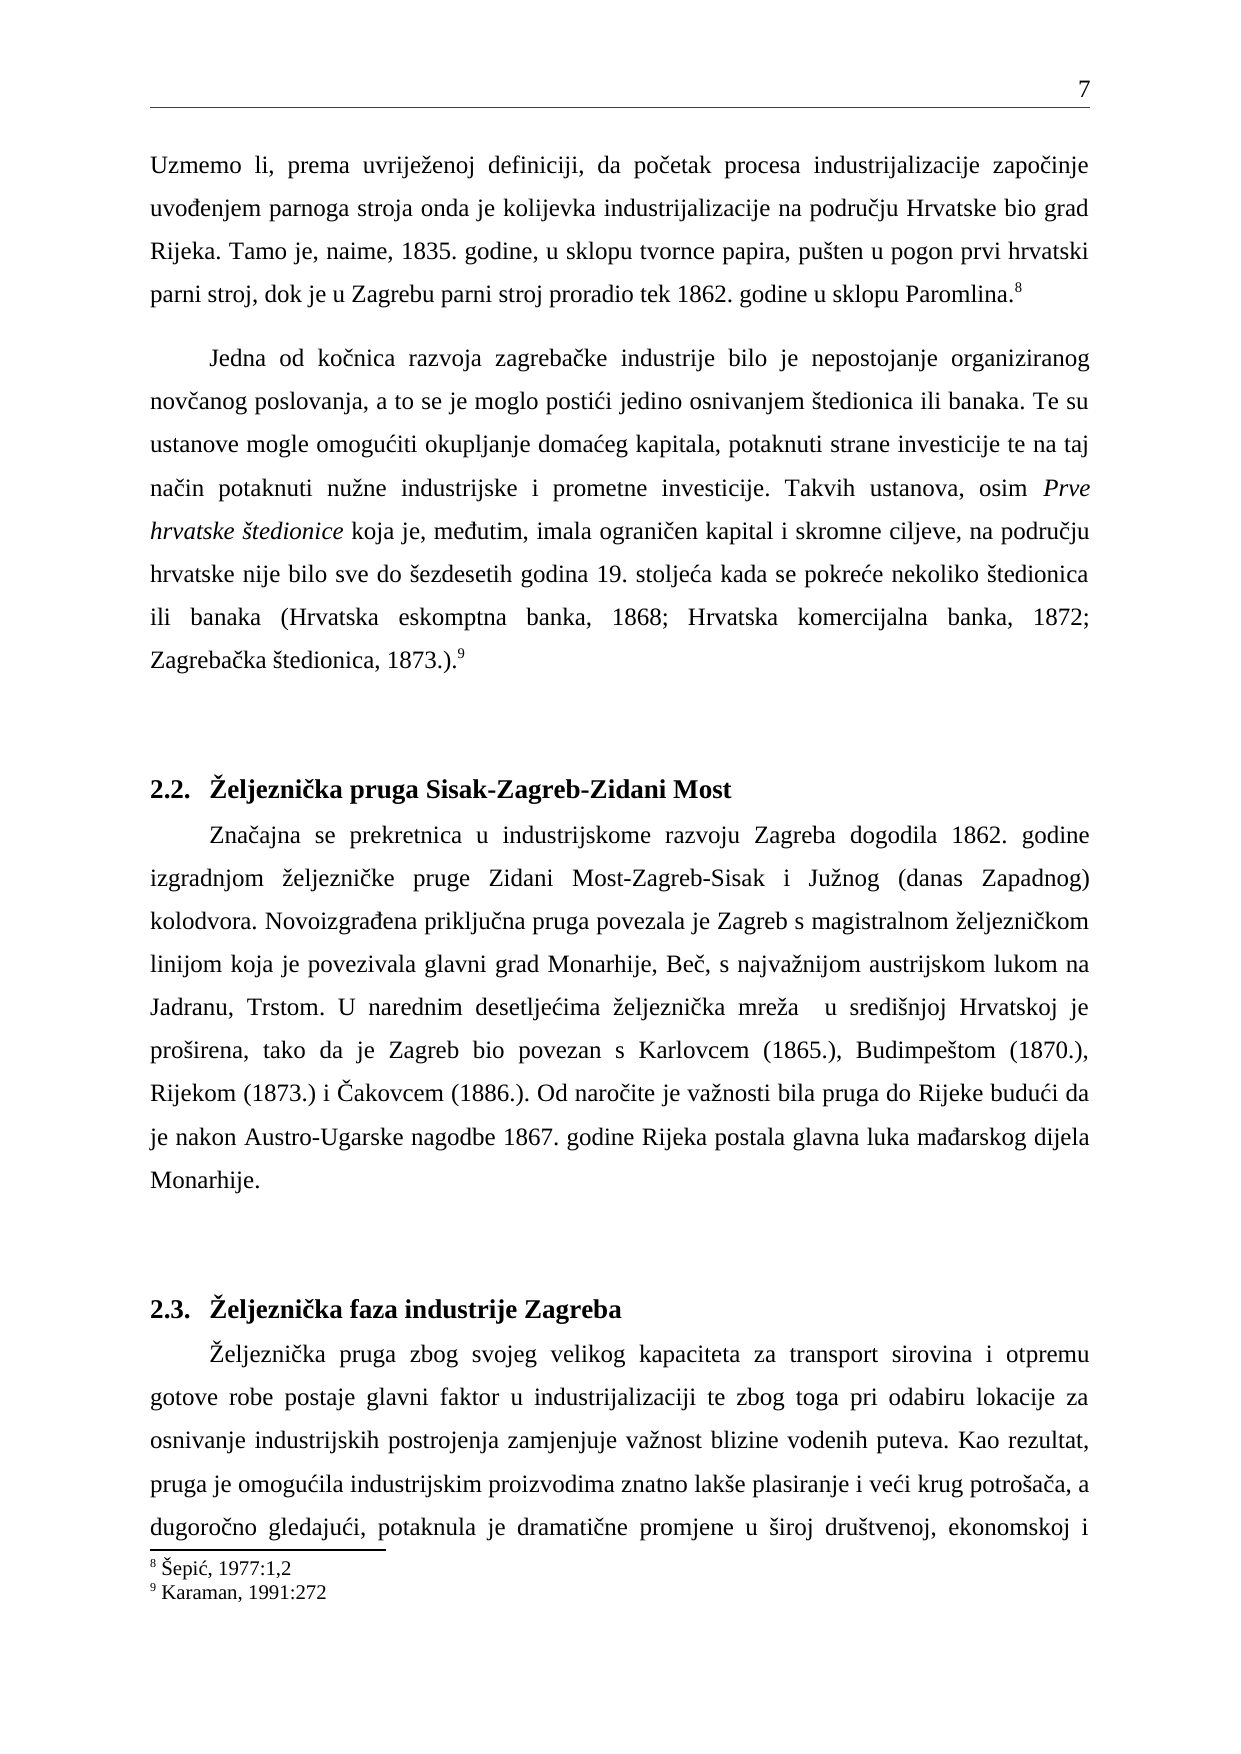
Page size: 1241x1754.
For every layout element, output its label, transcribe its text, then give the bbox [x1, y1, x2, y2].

subtitle Željeznička pruga Sisak-Zagreb-Zidani Most [150, 773, 1090, 804]
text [150, 1339, 1090, 1541]
text Značajna se prekretnica u industrijskome razvoju Zagreba dogodila 1862. godine izgradnjom željezničke pruge Zidani Most-Zagreb-Sisak i Južnog (danas Zapadnog) kolodvora. Novoizgrađena priključna pruga povezala je Zagreb s magistralnom željezničkom linijom koja je povezivala glavni grad Monarhije, Beč, s najvažnijom austrijskom lukom na Jadranu, Trstom. U narednim desetljećima željeznička mreža u središnjoj Hrvatskoj je proširena, tako da je Zagreb bio povezan s Karlovcem (1865.), Budimpeštom (1870.), Rijekom (1873.) i Čakovcem (1886.). Od naročite je važnosti bila pruga do Rijeke budući da je nakon Austro-Ugarske nagodbe 1867. godine Rijeka postala glavna luka mađarskog dijela Monarhije. [150, 820, 1090, 1193]
subtitle Željeznička faza industrije Zagreba [150, 1293, 1090, 1324]
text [150, 150, 1090, 308]
text Jedna od kočnica razvoja zagrebačke industrije bilo je nepostojanje organiziranog novčanog poslovanja, a to se je moglo postići jedino osnivanjem štedionica ili banaka. Te su ustanove mogle omogućiti okupljanje domaćeg kapitala, potaknuti strane investicije te na taj način potaknuti nužne industrijske i prometne investicije. Takvih ustanova, osim Prve hrvatske štedionice koja je, međutim, imala ograničen kapital i skromne ciljeve, na području hrvatske nije bilo sve do šezdesetih godina 19. stoljeća kada se pokreće nekoliko štedionica ili banaka (Hrvatska eskomptna banka, 1868; Hrvatska komercijalna banka, 1872; Zagrebačka štedionica, 1873.). [150, 343, 1090, 674]
